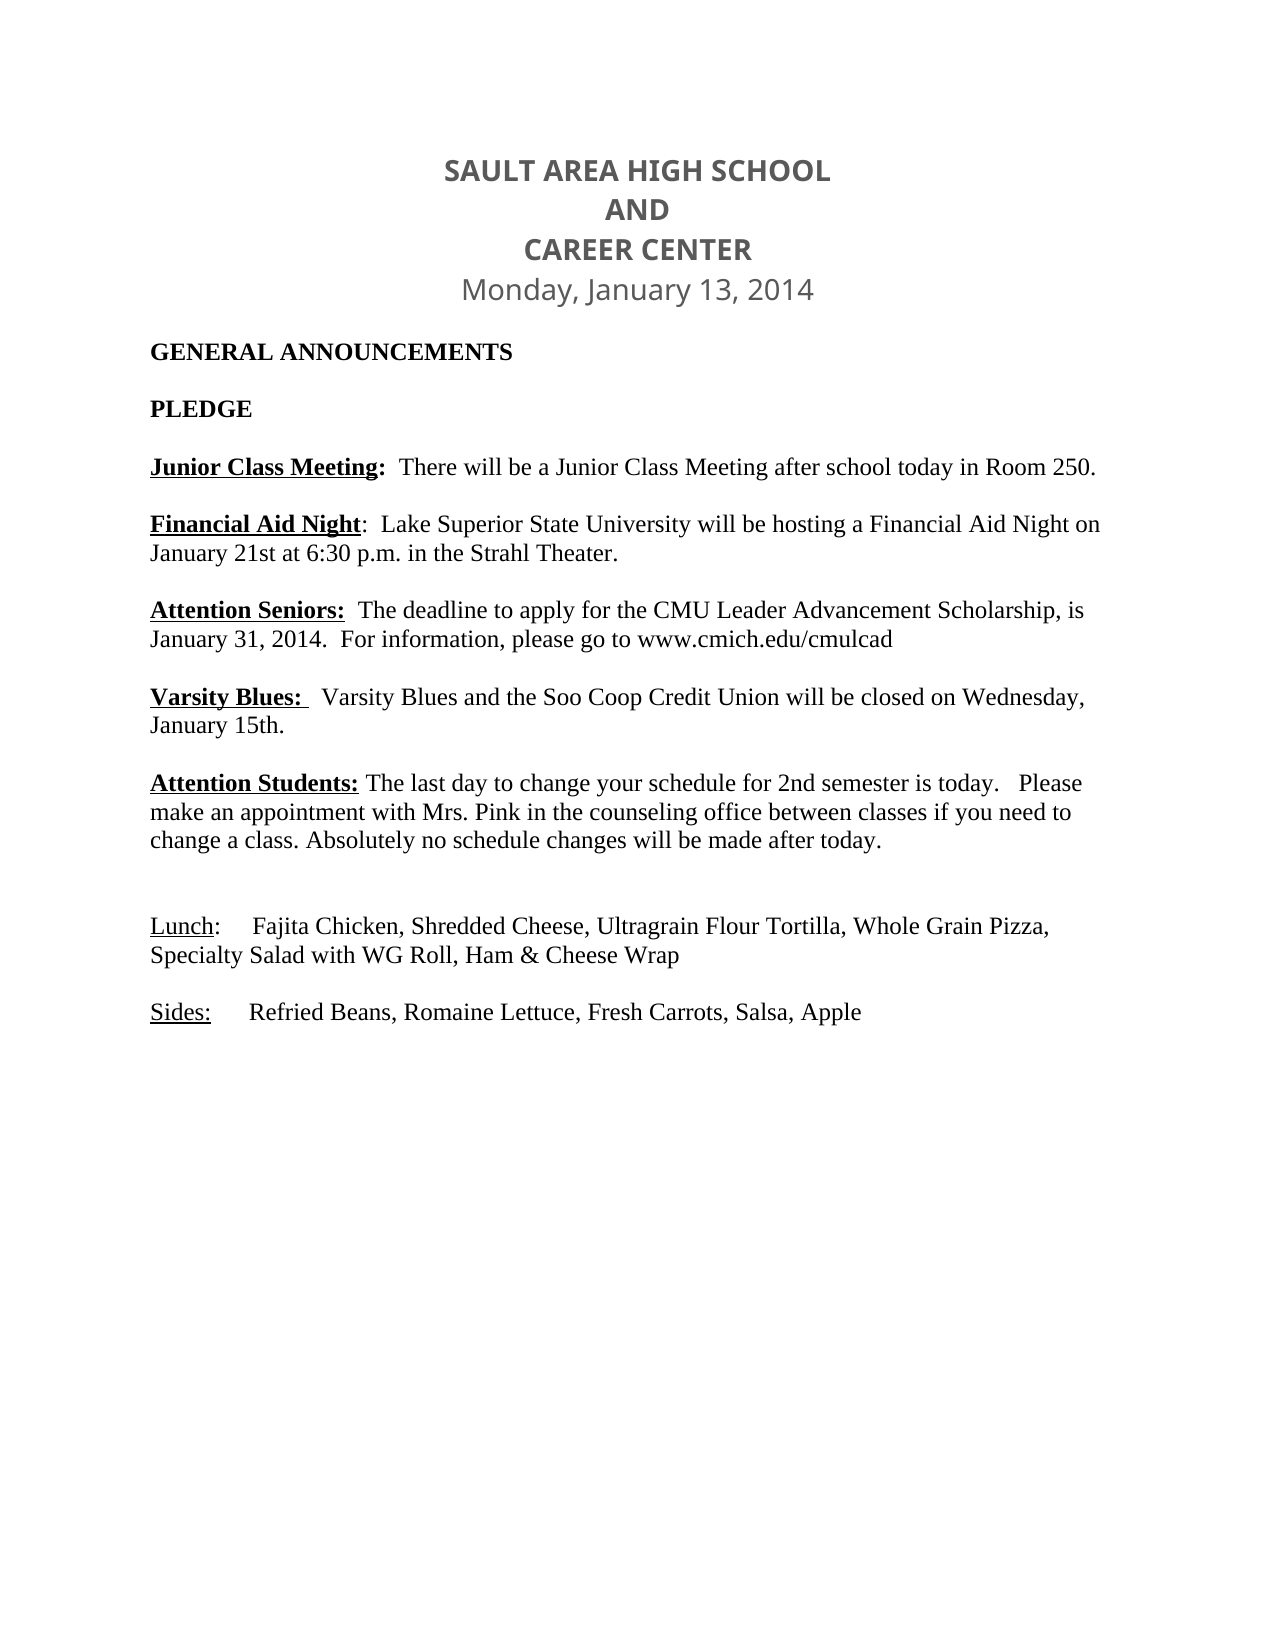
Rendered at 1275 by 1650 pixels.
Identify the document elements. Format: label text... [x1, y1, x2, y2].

text GENERAL ANNOUNCEMENTS [150, 337, 1125, 366]
text Attention Seniors: The deadline to apply for the CMU Leader Advancement Scholarship, is January 31, 2014. For information, please go to www.cmich.edu/cmulcad [150, 596, 1125, 653]
text Sides: Refried Beans, Romaine Lettuce, Fresh Carrots, Salsa, Apple [150, 997, 1125, 1026]
text CAREER CENTER [150, 229, 1125, 269]
text Monday, January 13, 2014 [150, 269, 1125, 309]
text SAULT AREA HIGH SCHOOL [150, 150, 1125, 190]
text Financial Aid Night: Lake Superior State University will be hosting a Financial Aid Night on January 21st at 6:30 p.m. in the Strahl Theater. [150, 509, 1125, 567]
text PLEDGE [150, 394, 1125, 423]
text Varsity Blues: Varsity Blues and the Soo Coop Credit Union will be closed on Wednesday, January 15th. [150, 682, 1125, 739]
text AND [150, 190, 1125, 229]
text Junior Class Meeting: There will be a Junior Class Meeting after school today in Room 250. [150, 452, 1125, 481]
text Attention Students: The last day to change your schedule for 2nd semester is today. Please make an appointment with Mrs. Pink in the counseling office between classes if you need to change a class. Absolutely no schedule changes will be made after today. [150, 768, 1125, 854]
text Lunch: Fajita Chicken, Shredded Cheese, Ultragrain Flour Tortilla, Whole Grain Pizza, Specialty Salad with WG Roll, Ham & Cheese Wrap [150, 911, 1125, 968]
